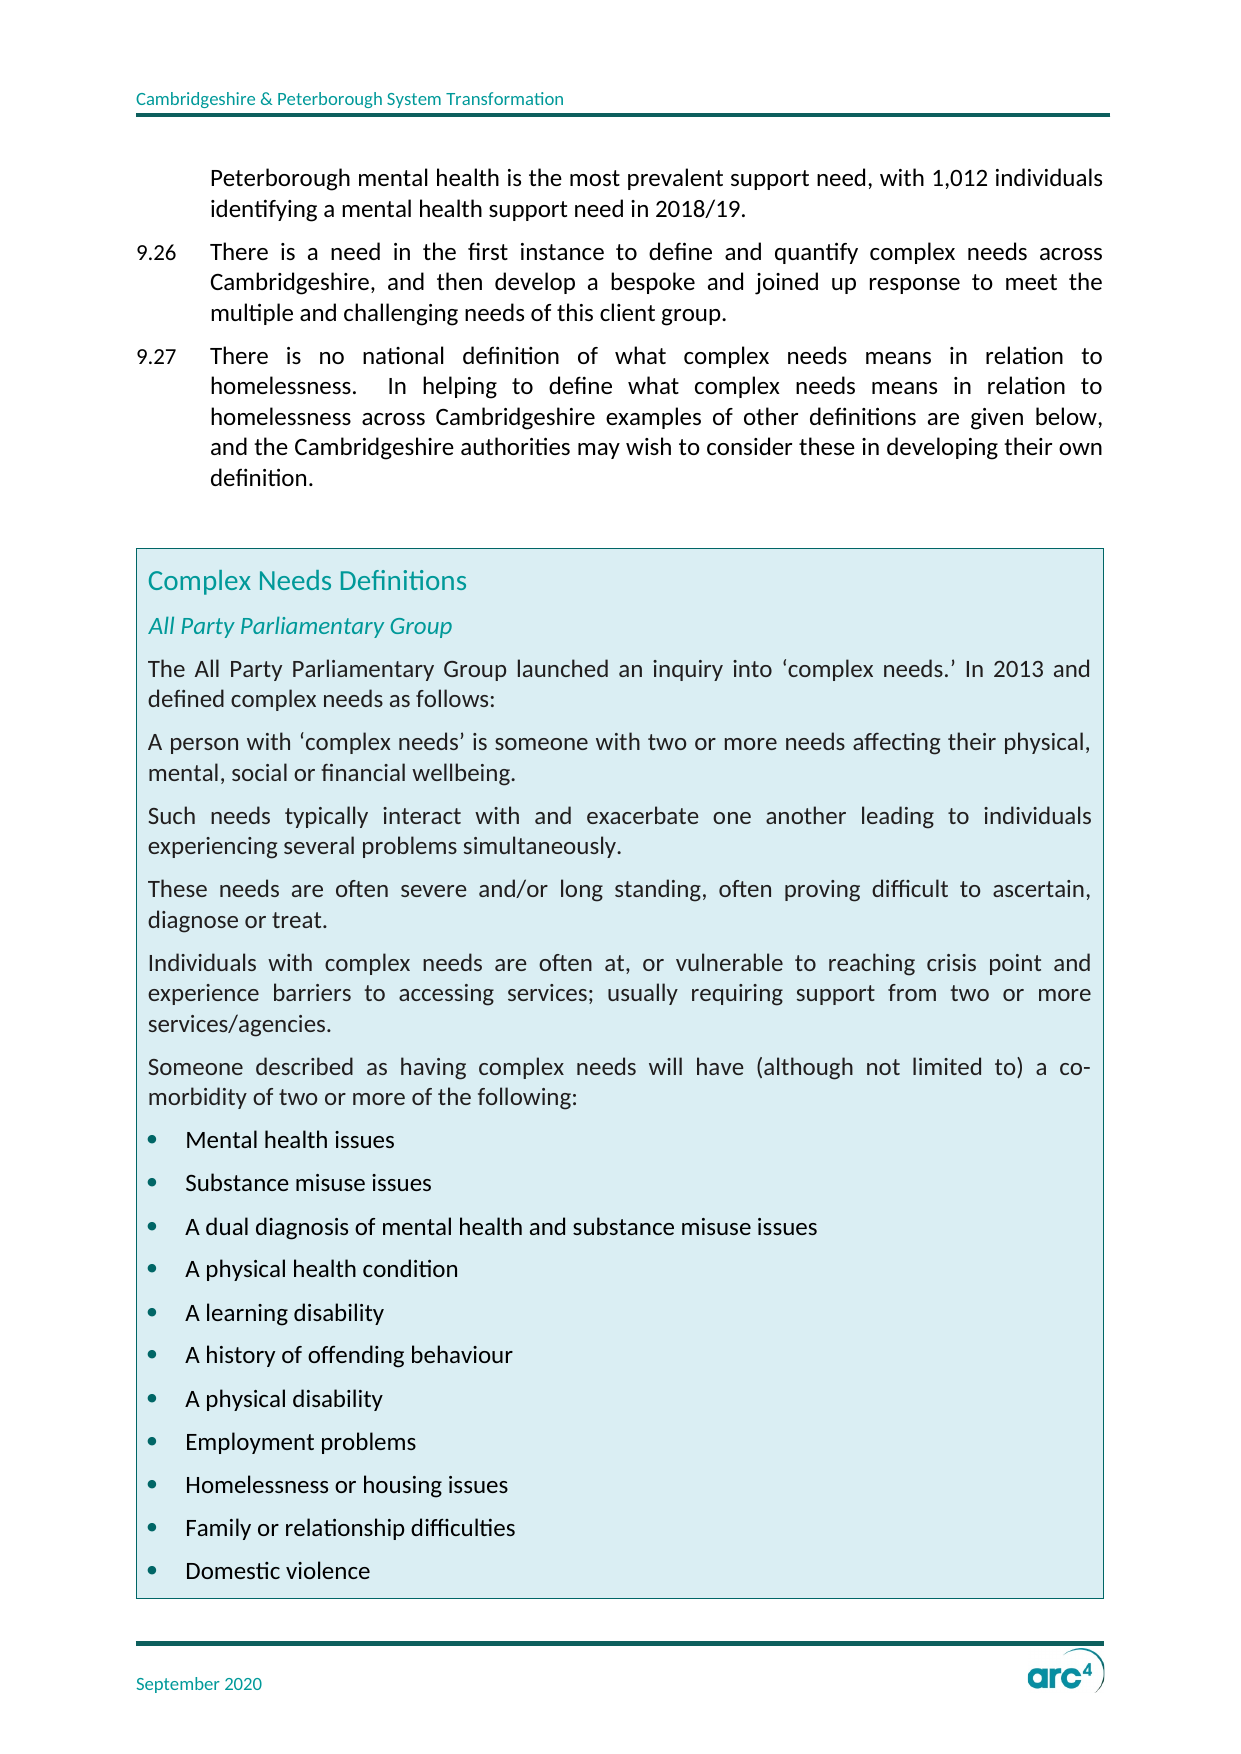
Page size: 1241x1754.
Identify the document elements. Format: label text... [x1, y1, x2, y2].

text There is a need in the first instance to define and quantify complex needs across Cambridgeshire, and then develop a bespoke and joined up response to meet the multiple and challenging needs of this client group. [136, 236, 1104, 327]
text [136, 162, 1104, 223]
text There is no national definition of what complex needs means in relation to homelessness. In helping to define what complex needs means in relation to homelessness across Cambridgeshire examples of other definitions are given below, and the Cambridgeshire authorities may wish to consider these in developing their own definition. [136, 340, 1104, 493]
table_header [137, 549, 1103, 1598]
picture [1027, 1648, 1105, 1693]
